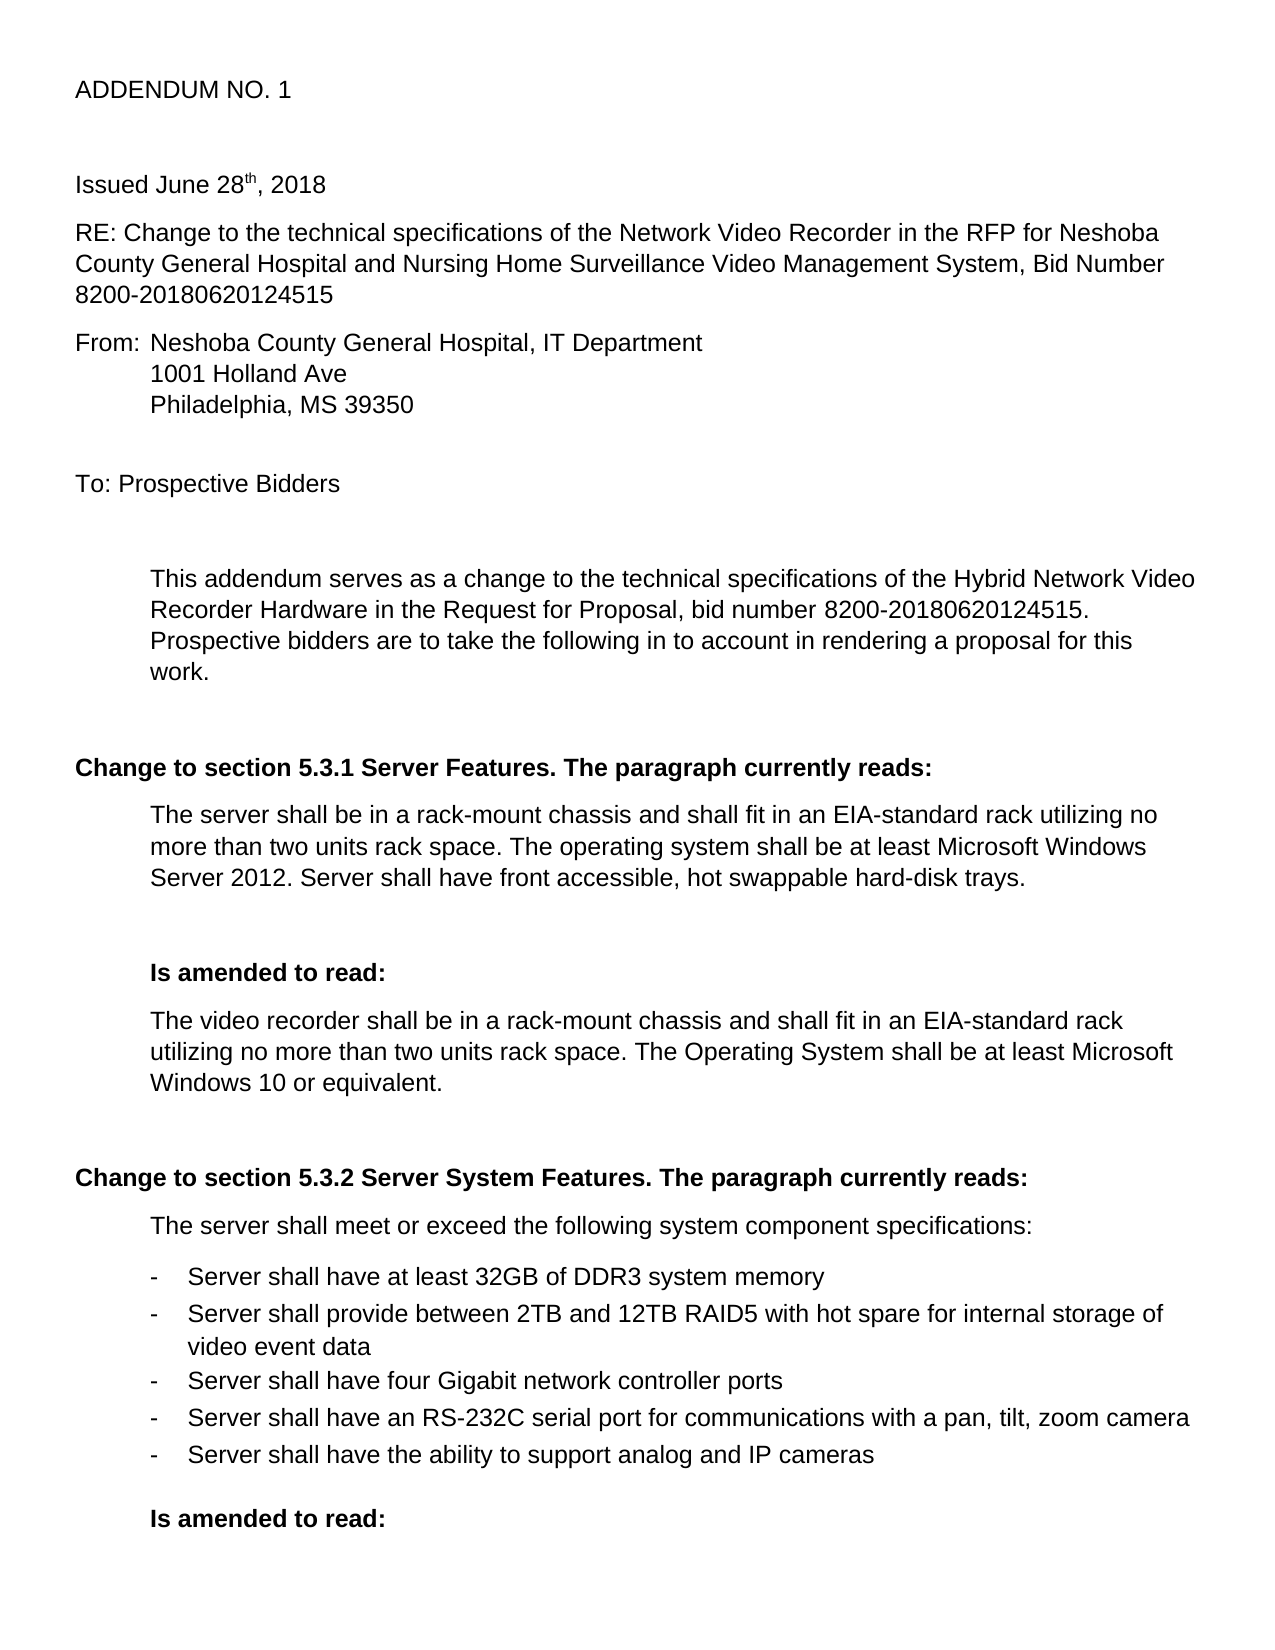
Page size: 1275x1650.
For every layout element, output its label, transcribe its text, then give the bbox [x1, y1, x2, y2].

text Issued June 28th, 2018 [75, 170, 1200, 199]
list Server shall have at least 32GB of DDR3 system memory [150, 1258, 1200, 1293]
text Change to section 5.3.2 Server System Features. The paragraph currently reads: [75, 1163, 1200, 1192]
text ADDENDUM NO. 1 [75, 75, 1200, 104]
text Philadelphia, MS 39350 [75, 390, 1200, 419]
text Change to section 5.3.1 Server Features. The paragraph currently reads: [75, 753, 1200, 781]
list Server shall provide between 2TB and 12TB RAID5 with hot spare for internal storage of video event data [150, 1295, 1200, 1360]
text 1001 Holland Ave [75, 359, 1200, 388]
text Is amended to read: [150, 1504, 1200, 1533]
list Server shall have the ability to support analog and IP cameras [150, 1436, 1200, 1470]
text This addendum serves as a change to the technical specifications of the Hybrid Network Video Recorder Hardware in the Request for Proposal, bid number 8200-20180620124515. Prospective bidders are to take the following in to account in rendering a proposal for this work. [150, 564, 1200, 686]
text From: Neshoba County General Hospital, IT Department [75, 328, 1200, 357]
list Server shall have an RS-232C serial port for communications with a pan, tilt, zoom camera [150, 1399, 1200, 1433]
text RE: Change to the technical specifications of the Network Video Recorder in the RFP for Neshoba County General Hospital and Nursing Home Surveillance Video Management System, Bid Number 8200-20180620124515 [75, 218, 1200, 309]
text Is amended to read: [150, 958, 1200, 987]
text The server shall be in a rack-mount chassis and shall fit in an EIA-standard rack utilizing no more than two units rack space. The operating system shall be at least Microsoft Windows Server 2012. Server shall have front accessible, hot swappable hard-disk trays. [150, 800, 1200, 891]
text The server shall meet or exceed the following system component specifications: [75, 1211, 1200, 1239]
text To: Prospective Bidders [75, 469, 1200, 497]
text The video recorder shall be in a rack-mount chassis and shall fit in an EIA-standard rack utilizing no more than two units rack space. The Operating System shall be at least Microsoft Windows 10 or equivalent. [150, 1006, 1200, 1096]
list Server shall have four Gigabit network controller ports [150, 1363, 1200, 1397]
